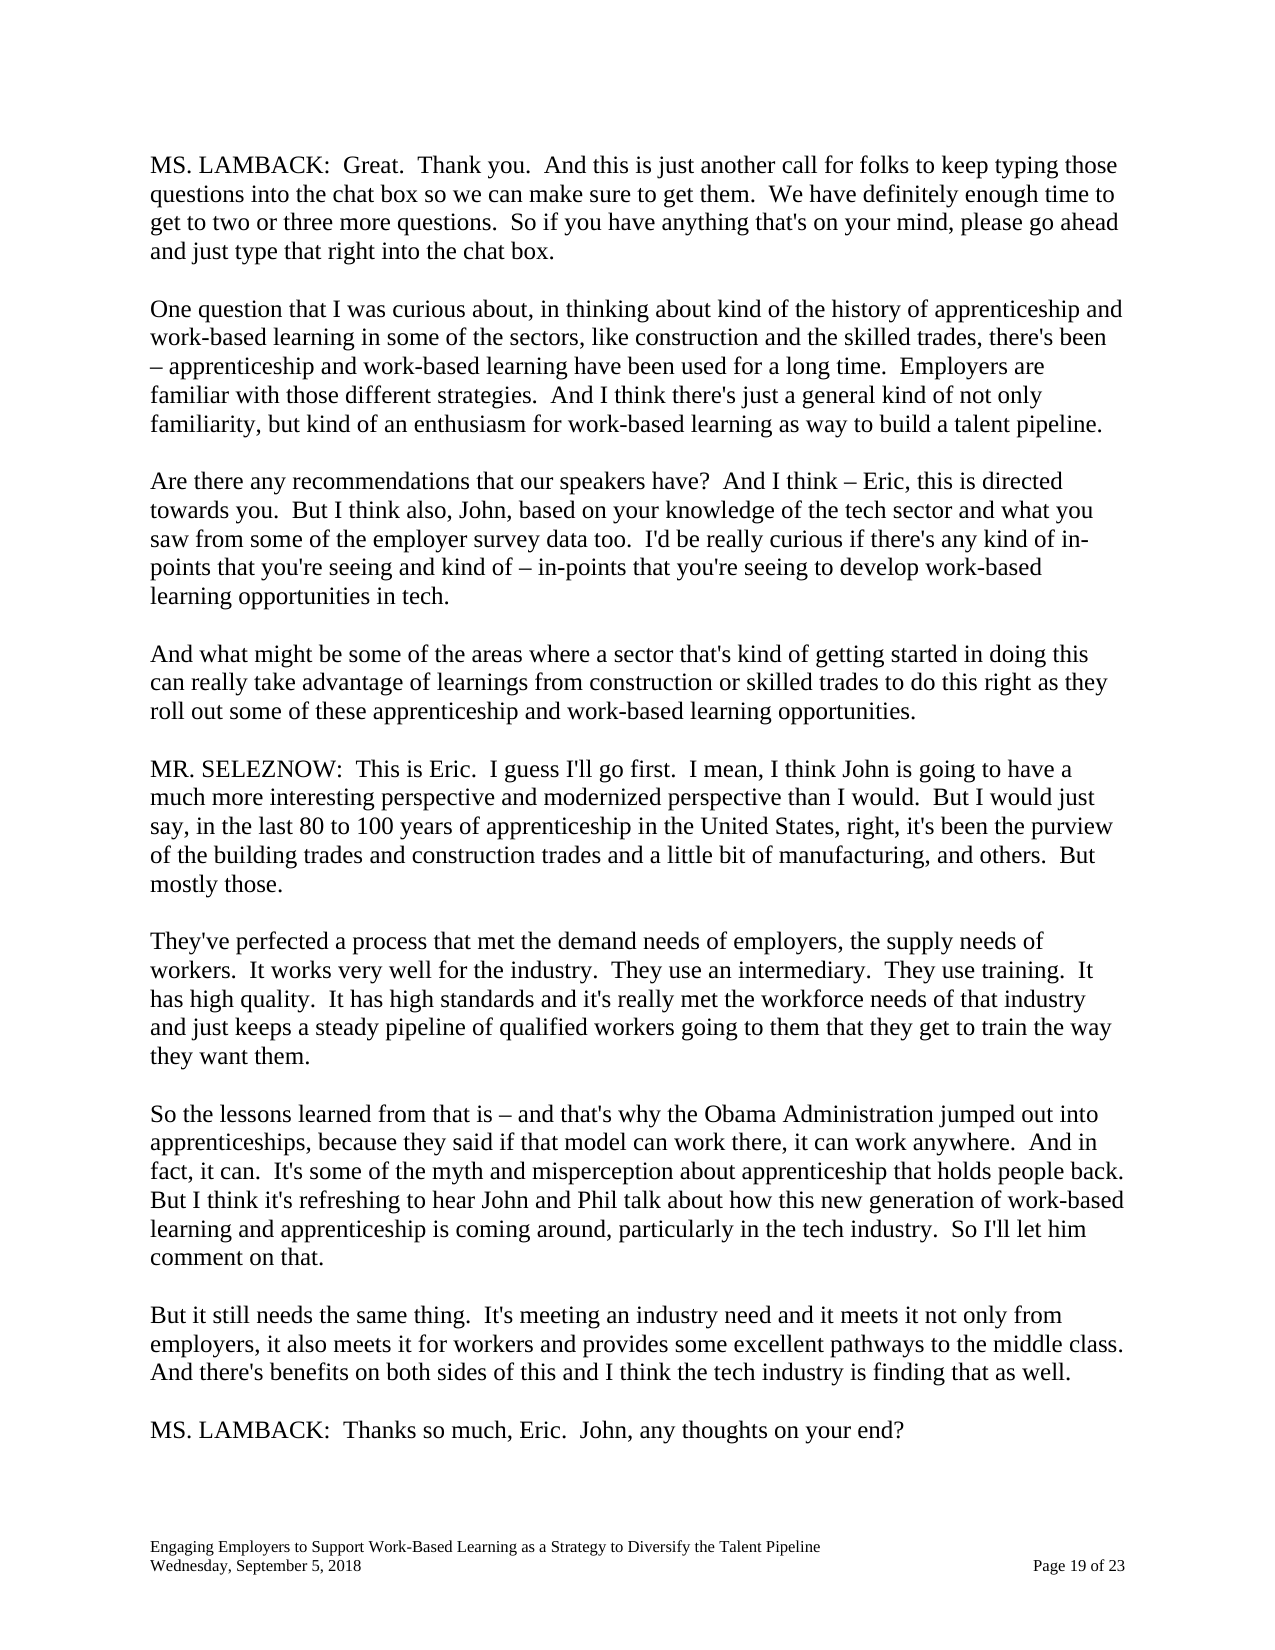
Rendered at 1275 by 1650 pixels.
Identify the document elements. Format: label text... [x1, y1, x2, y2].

text MS. LAMBACK: Great. Thank you. And this is just another call for folks to keep typing those questions into the chat box so we can make sure to get them. We have definitely enough time to get to two or three more questions. So if you have anything that's on your mind, please go ahead and just type that right into the chat box. [150, 150, 1125, 265]
text MS. LAMBACK: Thanks so much, Eric. John, any thoughts on your end? [150, 1415, 1125, 1444]
text So the lessons learned from that is – and that's why the Obama Administration jumped out into apprenticeships, because they said if that model can work there, it can work anywhere. And in fact, it can. It's some of the myth and misperception about apprenticeship that holds people back. But I think it's refreshing to hear John and Phil talk about how this new generation of work-based learning and apprenticeship is coming around, particularly in the tech industry. So I'll let him comment on that. [150, 1099, 1125, 1271]
text And what might be some of the areas where a sector that's kind of getting started in doing this can really take advantage of learnings from construction or skilled trades to do this right as they roll out some of these apprenticeship and work-based learning opportunities. [150, 639, 1125, 725]
text One question that I was curious about, in thinking about kind of the history of apprenticeship and work-based learning in some of the sectors, like construction and the skilled trades, there's been – apprenticeship and work-based learning have been used for a long time. Employers are familiar with those different strategies. And I think there's just a general kind of not only familiarity, but kind of an enthusiasm for work-based learning as way to build a talent pipeline. [150, 294, 1125, 437]
text Are there any recommendations that our speakers have? And I think – Eric, this is directed towards you. But I think also, John, based on your knowledge of the tech sector and what you saw from some of the employer survey data too. I'd be really curious if there's any kind of in-points that you're seeing and kind of – in-points that you're seeing to develop work-based learning opportunities in tech. [150, 466, 1125, 610]
text But it still needs the same thing. It's meeting an industry need and it meets it not only from employers, it also meets it for workers and provides some excellent pathways to the middle class. And there's benefits on both sides of this and I think the tech industry is finding that as well. [150, 1300, 1125, 1386]
text MR. SELEZNOW: This is Eric. I guess I'll go first. I mean, I think John is going to have a much more interesting perspective and modernized perspective than I would. But I would just say, in the last 80 to 100 years of apprenticeship in the United States, right, it's been the purview of the building trades and construction trades and a little bit of manufacturing, and others. But mostly those. [150, 754, 1125, 897]
text They've perfected a process that met the demand needs of employers, the supply needs of workers. It works very well for the industry. They use an intermediary. They use training. It has high quality. It has high standards and it's really met the workforce needs of that industry and just keeps a steady pipeline of qualified workers going to them that they get to train the way they want them. [150, 926, 1125, 1070]
